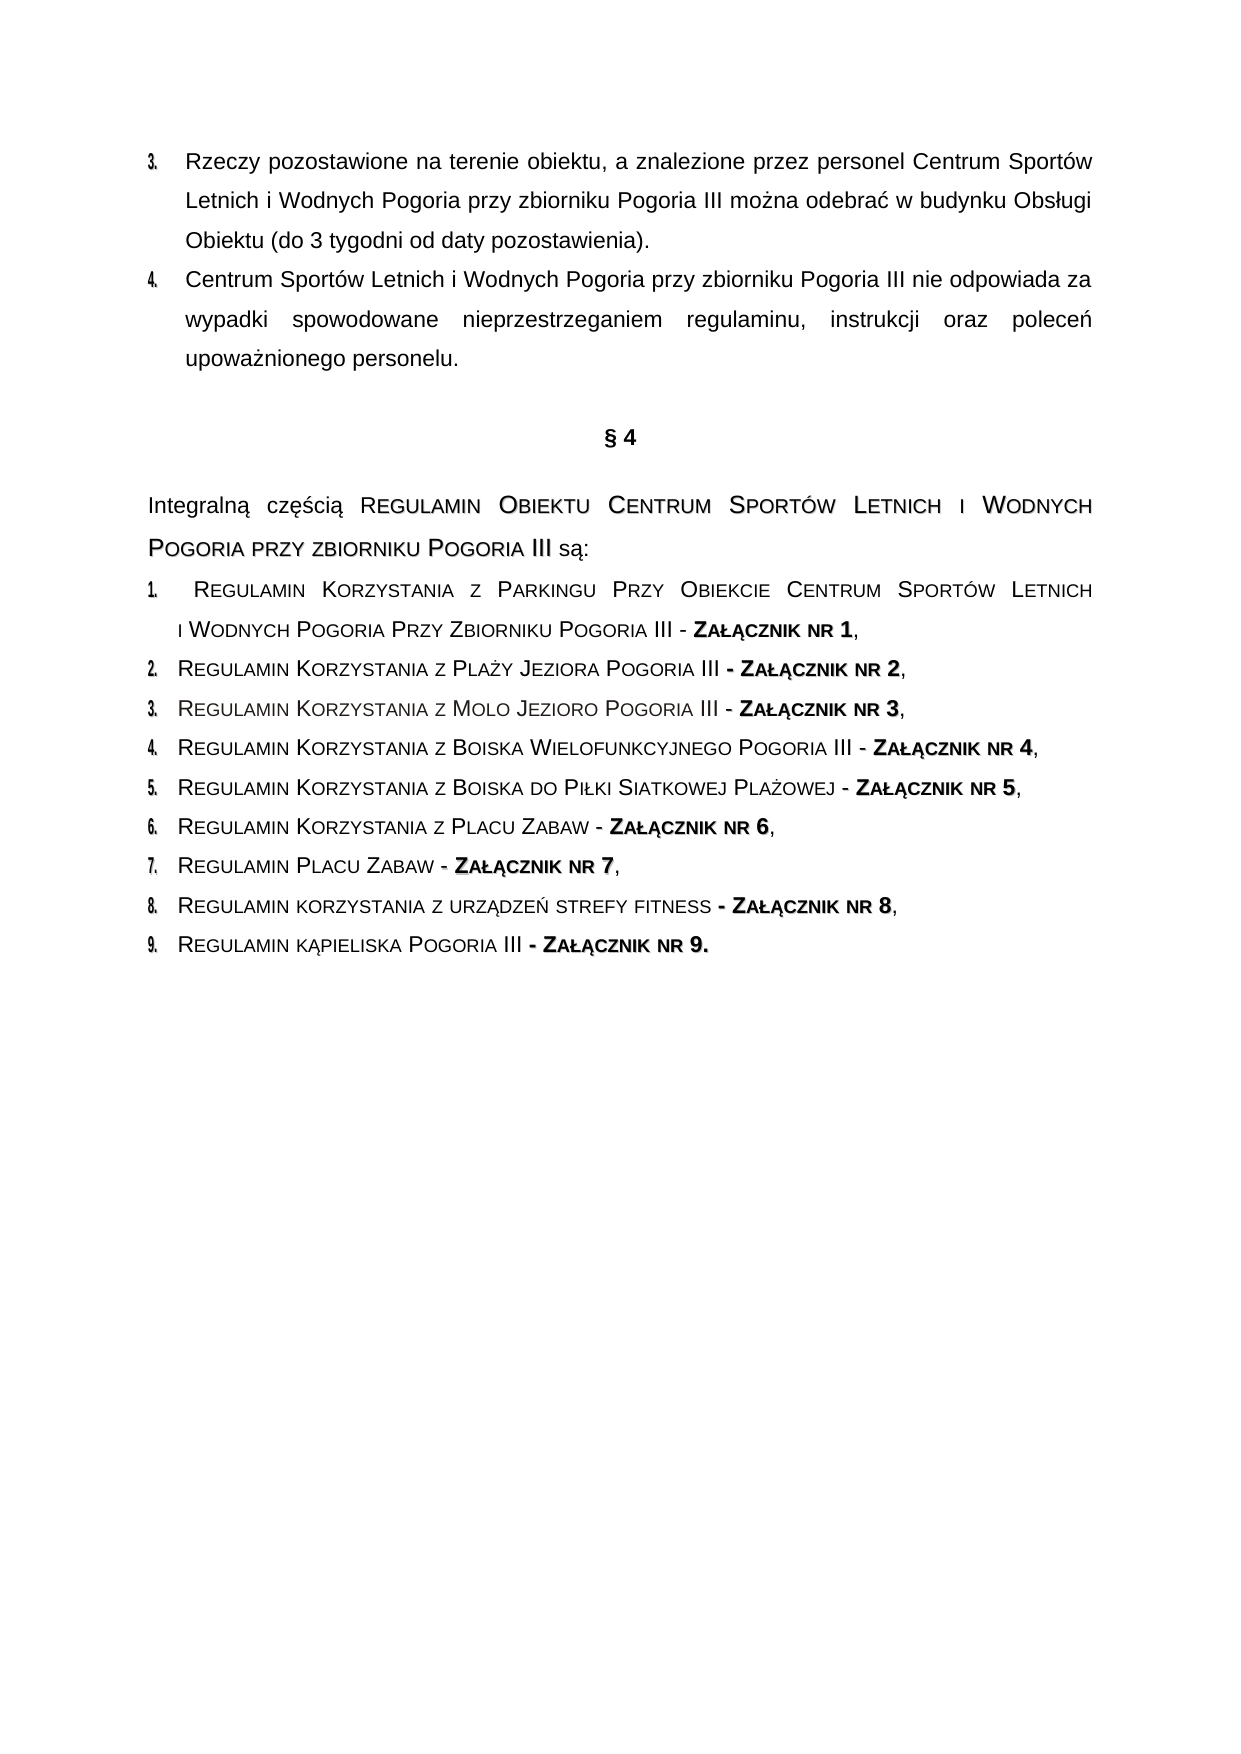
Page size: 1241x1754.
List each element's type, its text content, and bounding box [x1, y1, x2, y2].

text Integralną częścią Regulamin Obiektu Centrum Sportów Letnich i Wodnych Pogoria przy zbiorniku Pogoria III są: [148, 490, 1093, 562]
list Regulamin korzystania z urządzeń strefy fitness - Załącznik nr 8, [148, 892, 1093, 918]
list Regulamin Korzystania z Plaży Jeziora Pogoria III - Załącznik nr 2, [148, 655, 1093, 681]
list Regulamin Korzystania z Molo Jezioro Pogoria III - Załącznik nr 3, [148, 694, 1093, 721]
list Centrum Sportów Letnich i Wodnych Pogoria przy zbiorniku Pogoria III nie odpowiada za wypadki spowodowane nieprzestrzeganiem regulaminu, instrukcji oraz poleceń upoważnionego personelu. [148, 266, 1093, 371]
list Regulamin Placu Zabaw - Załącznik nr 7, [148, 852, 1093, 879]
list Regulamin Korzystania z Boiska Wielofunkcyjnego Pogoria III - Załącznik nr 4, [148, 734, 1093, 760]
list Rzeczy pozostawione na terenie obiektu, a znalezione przez personel Centrum Sportów Letnich i Wodnych Pogoria przy zbiorniku Pogoria III można odebrać w budynku Obsługi Obiektu (do 3 tygodni od daty pozostawienia). [148, 148, 1093, 253]
list Regulamin Korzystania z Placu Zabaw - Załącznik nr 6, [148, 813, 1093, 839]
list Regulamin Korzystania z Boiska do Piłki Siatkowej Plażowej - Załącznik nr 5, [148, 773, 1093, 800]
text § 4 [148, 424, 1093, 450]
list Regulamin kąpieliska Pogoria III - Załącznik nr 9. [148, 931, 1093, 958]
list Regulamin Korzystania z Parkingu Przy Obiekcie Centrum Sportów Letnich i Wodnych Pogoria Przy Zbiorniku Pogoria III - Załącznik nr 1, [148, 576, 1093, 642]
